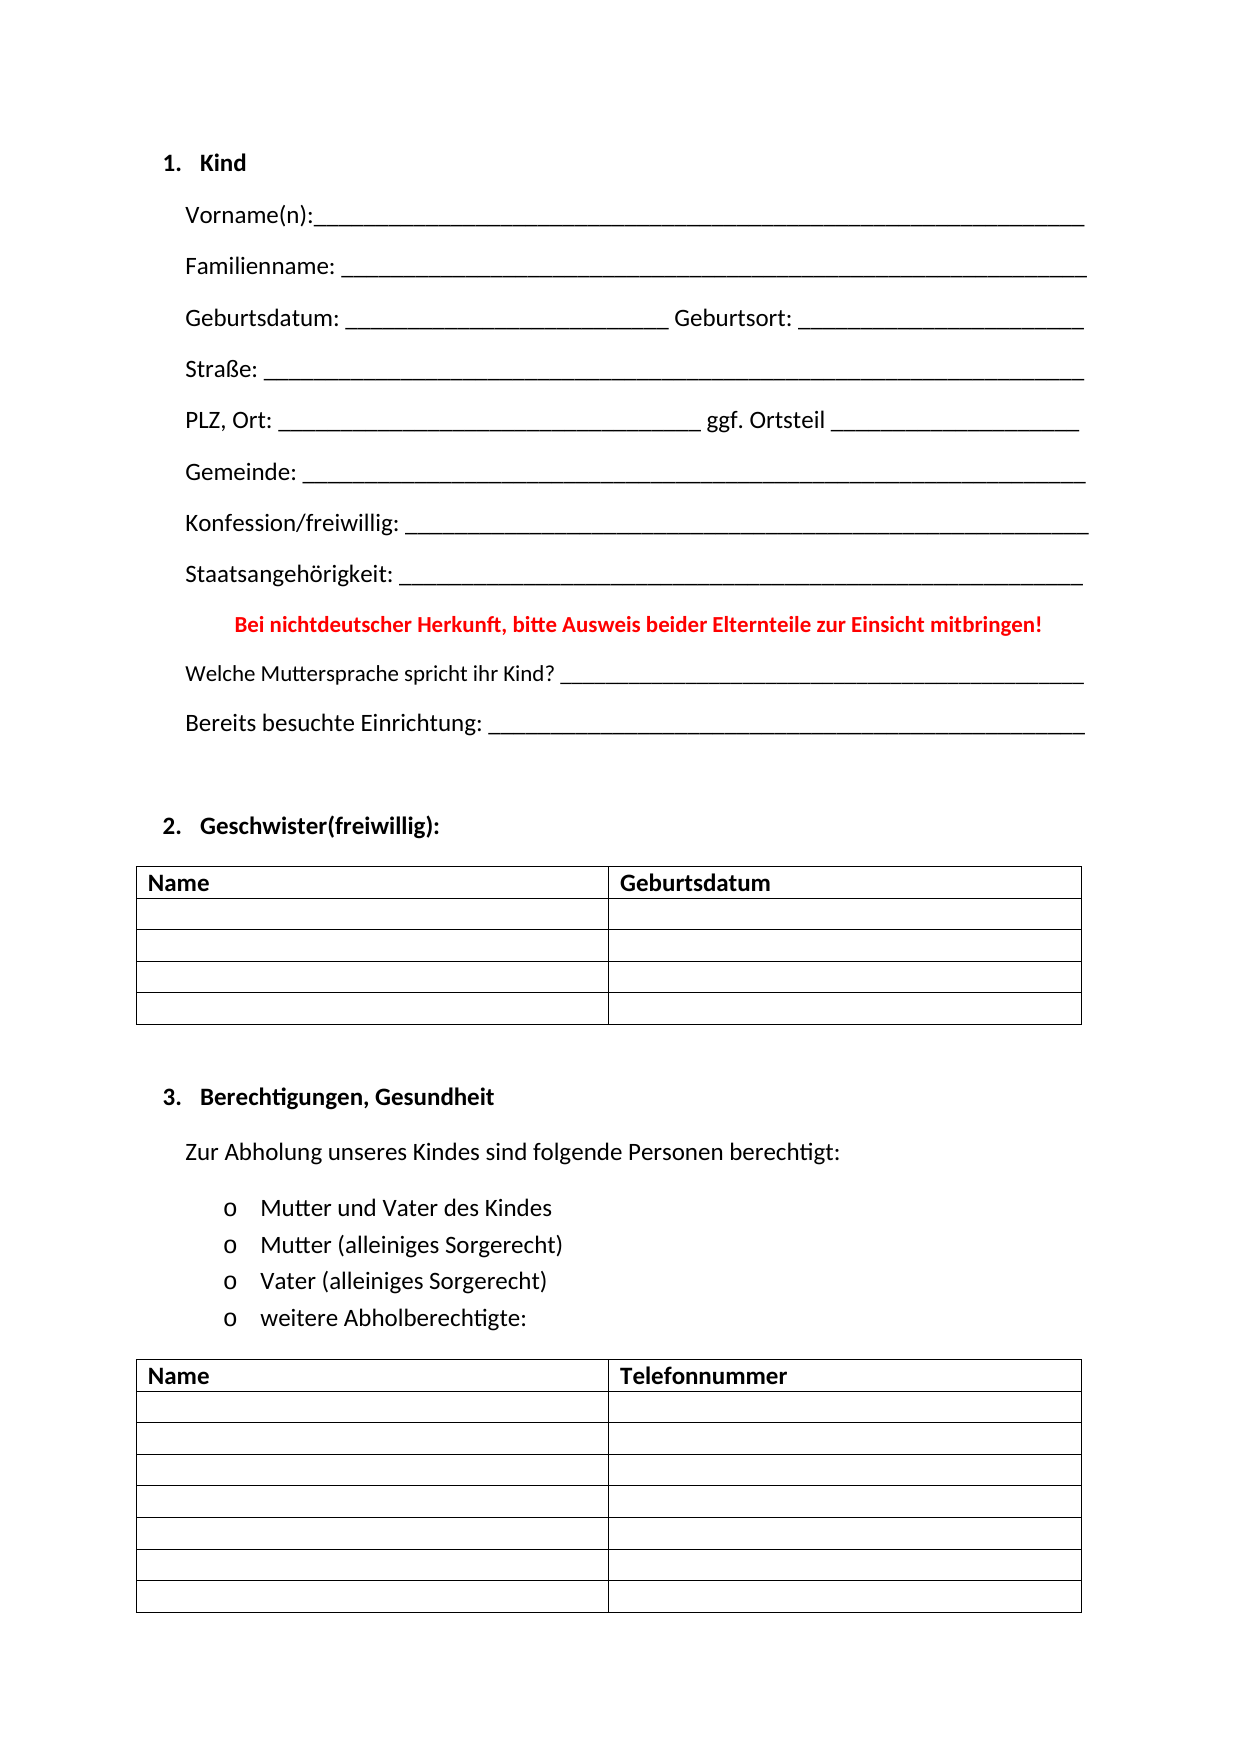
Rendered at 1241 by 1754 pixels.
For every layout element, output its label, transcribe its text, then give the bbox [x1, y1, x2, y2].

table_cell [609, 1486, 1081, 1517]
table_cell [137, 930, 608, 961]
text Geburtsdatum: __________________________ Geburtsort: _______________________ [148, 302, 1093, 332]
text Vorname(n):______________________________________________________________ [148, 199, 1093, 229]
list Geschwister(freiwillig): [162, 810, 1093, 841]
table_cell [137, 1581, 608, 1612]
table_cell [609, 930, 1081, 961]
text Bei nichtdeutscher Herkunft, bitte Ausweis beider Elternteile zur Einsicht mitbringen! [148, 610, 1093, 638]
table_cell [137, 1455, 608, 1485]
table_cell [137, 1550, 608, 1580]
list weitere Abholberechtigte: [223, 1302, 1093, 1333]
table_cell [137, 1486, 608, 1517]
text Staatsangehörigkeit: _______________________________________________________ [148, 558, 1093, 589]
text PLZ, Ort: __________________________________ ggf. Ortsteil ____________________ [148, 404, 1093, 435]
list Berechtigungen, Gesundheit [162, 1081, 1093, 1111]
text Familienname: ____________________________________________________________ [148, 250, 1093, 281]
table_cell [609, 1581, 1081, 1612]
table_header Geburtsdatum [609, 867, 1081, 898]
list Mutter (alleiniges Sorgerecht) [223, 1229, 1093, 1261]
list Kind [162, 148, 1093, 178]
text Bereits besuchte Einrichtung: ________________________________________________ [148, 707, 1093, 738]
table_cell [609, 993, 1081, 1024]
table_header Name [137, 1360, 608, 1391]
list Vater (alleiniges Sorgerecht) [223, 1265, 1093, 1297]
text Konfession/freiwillig: _______________________________________________________ [148, 507, 1093, 538]
table_cell [137, 1423, 608, 1454]
table_cell [137, 1392, 608, 1422]
text Straße: __________________________________________________________________ [148, 353, 1093, 383]
table_header Telefonnummer [609, 1360, 1081, 1391]
text Gemeinde: _______________________________________________________________ [148, 456, 1093, 486]
table_cell [137, 899, 608, 929]
table_cell [609, 899, 1081, 929]
table_cell [609, 1550, 1081, 1580]
table_cell [137, 962, 608, 992]
table_cell [609, 1392, 1081, 1422]
text Welche Muttersprache spricht ihr Kind? ______________________________________________ [148, 659, 1093, 687]
table_cell [609, 1455, 1081, 1485]
table_cell [137, 1518, 608, 1548]
table_cell [609, 962, 1081, 992]
table_cell [609, 1518, 1081, 1548]
list Mutter und Vater des Kindes [223, 1192, 1093, 1224]
text Zur Abholung unseres Kindes sind folgende Personen berechtigt: [185, 1137, 1093, 1167]
table_cell [137, 993, 608, 1024]
table_cell [609, 1423, 1081, 1454]
table_header Name [137, 867, 608, 898]
